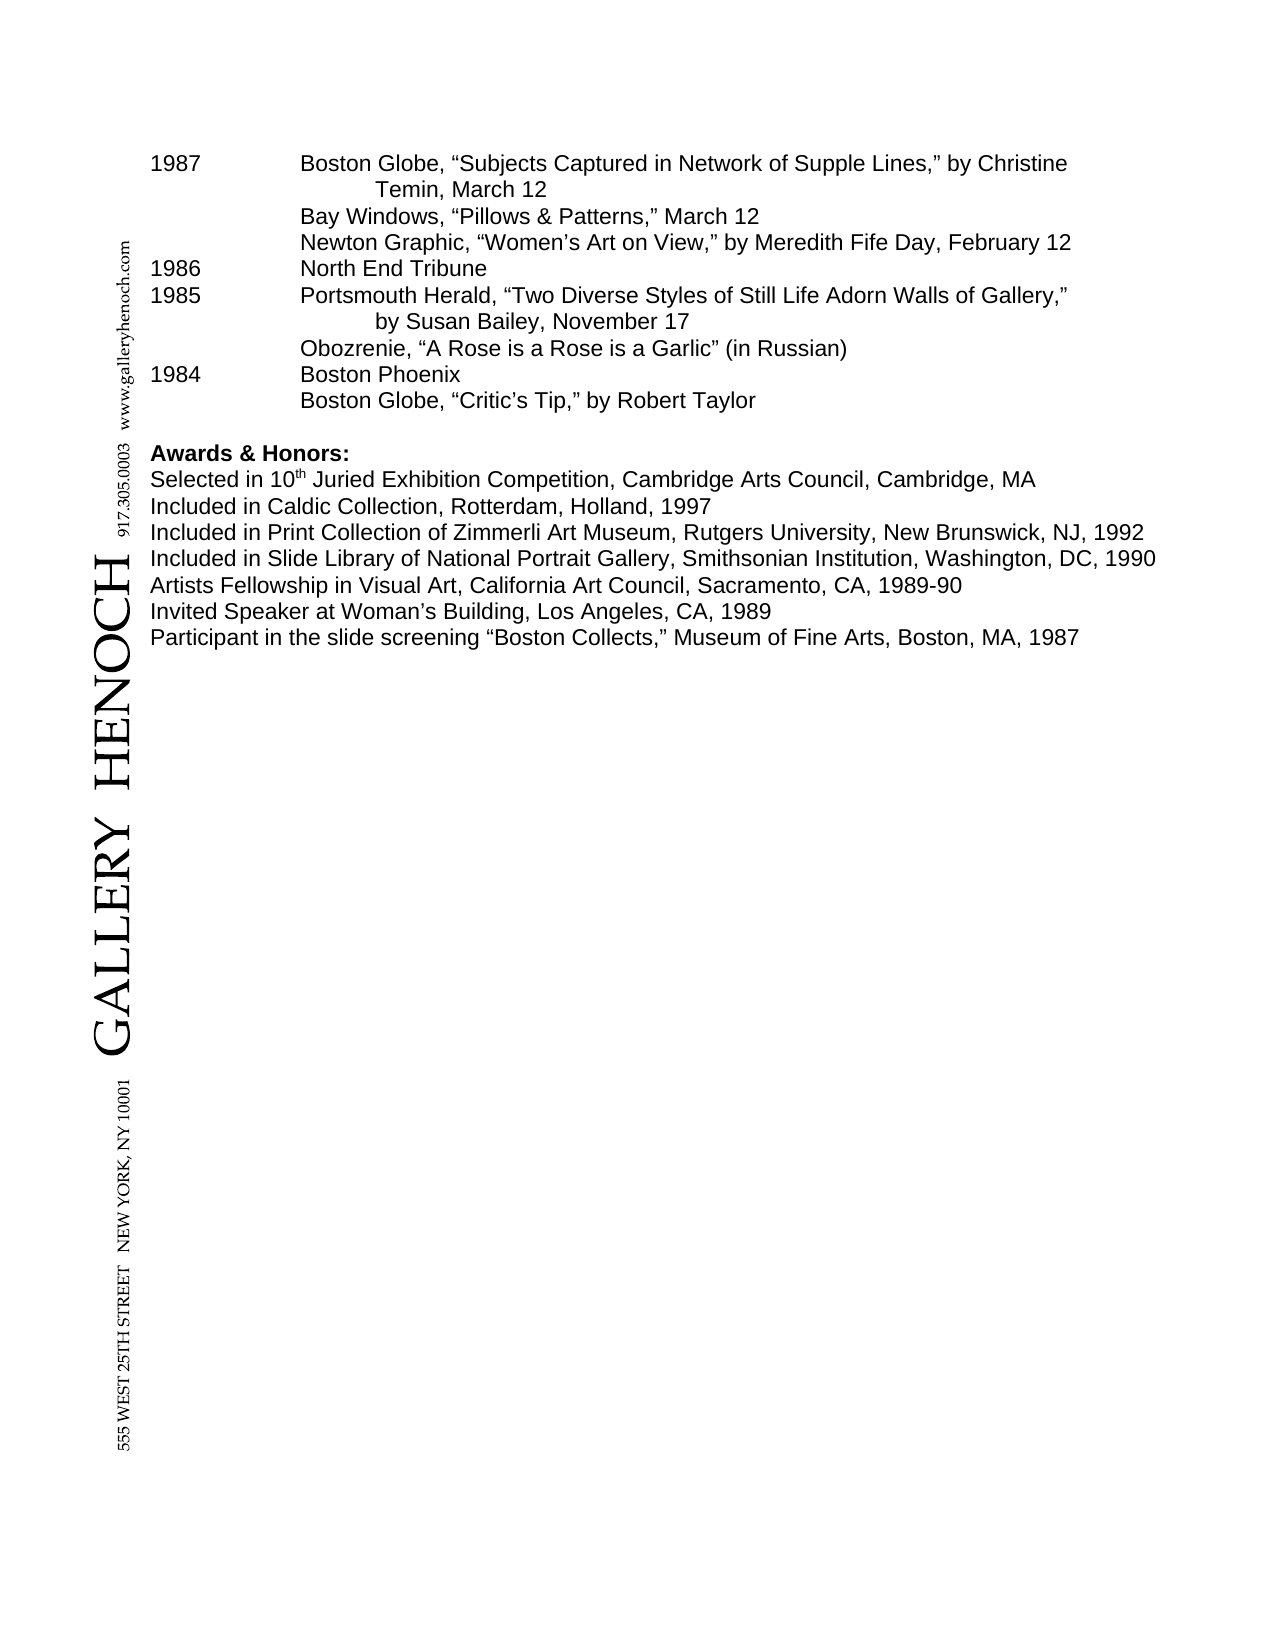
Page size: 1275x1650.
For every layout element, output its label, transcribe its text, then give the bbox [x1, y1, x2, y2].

text Selected in 10th Juried Exhibition Competition, Cambridge Arts Council, Cambridge, MA [150, 466, 1125, 493]
text Included in Print Collection of Zimmerli Art Museum, Rutgers University, New Brunswick, NJ, 1992 [150, 519, 1162, 545]
text Included in Caldic Collection, Rotterdam, Holland, 1997 [150, 493, 1125, 519]
text 1985 Portsmouth Herald, “Two Diverse Styles of Still Life Adorn Walls of Gallery,” [150, 282, 1125, 308]
text Bay Windows, “Pillows & Patterns,” March 12 [150, 203, 1125, 229]
text Temin, March 12 [300, 176, 1125, 203]
text Obozrenie, “A Rose is a Rose is a Garlic” (in Russian) [150, 334, 1125, 361]
text Artists Fellowship in Visual Art, California Art Council, Sacramento, CA, 1989-90 [150, 572, 1125, 598]
text 1984 Boston Phoenix [150, 361, 1125, 387]
text Included in Slide Library of National Portrait Gallery, Smithsonian Institution, Washington, DC, 1990 [150, 545, 1172, 572]
text Participant in the slide screening “Boston Collects,” Museum of Fine Arts, Boston, MA, 1987 [150, 624, 1125, 651]
text 1986 North End Tribune [150, 255, 1125, 282]
text Invited Speaker at Woman’s Building, Los Angeles, CA, 1989 [150, 598, 1125, 624]
text Awards & Honors: [150, 440, 1125, 466]
text Boston Globe, “Critic’s Tip,” by Robert Taylor [150, 387, 1125, 413]
text 1987 Boston Globe, “Subjects Captured in Network of Supple Lines,” by Christine [150, 150, 1125, 176]
text by Susan Bailey, November 17 [150, 308, 1125, 334]
text Newton Graphic, “Women’s Art on View,” by Meredith Fife Day, February 12 [150, 229, 1125, 255]
